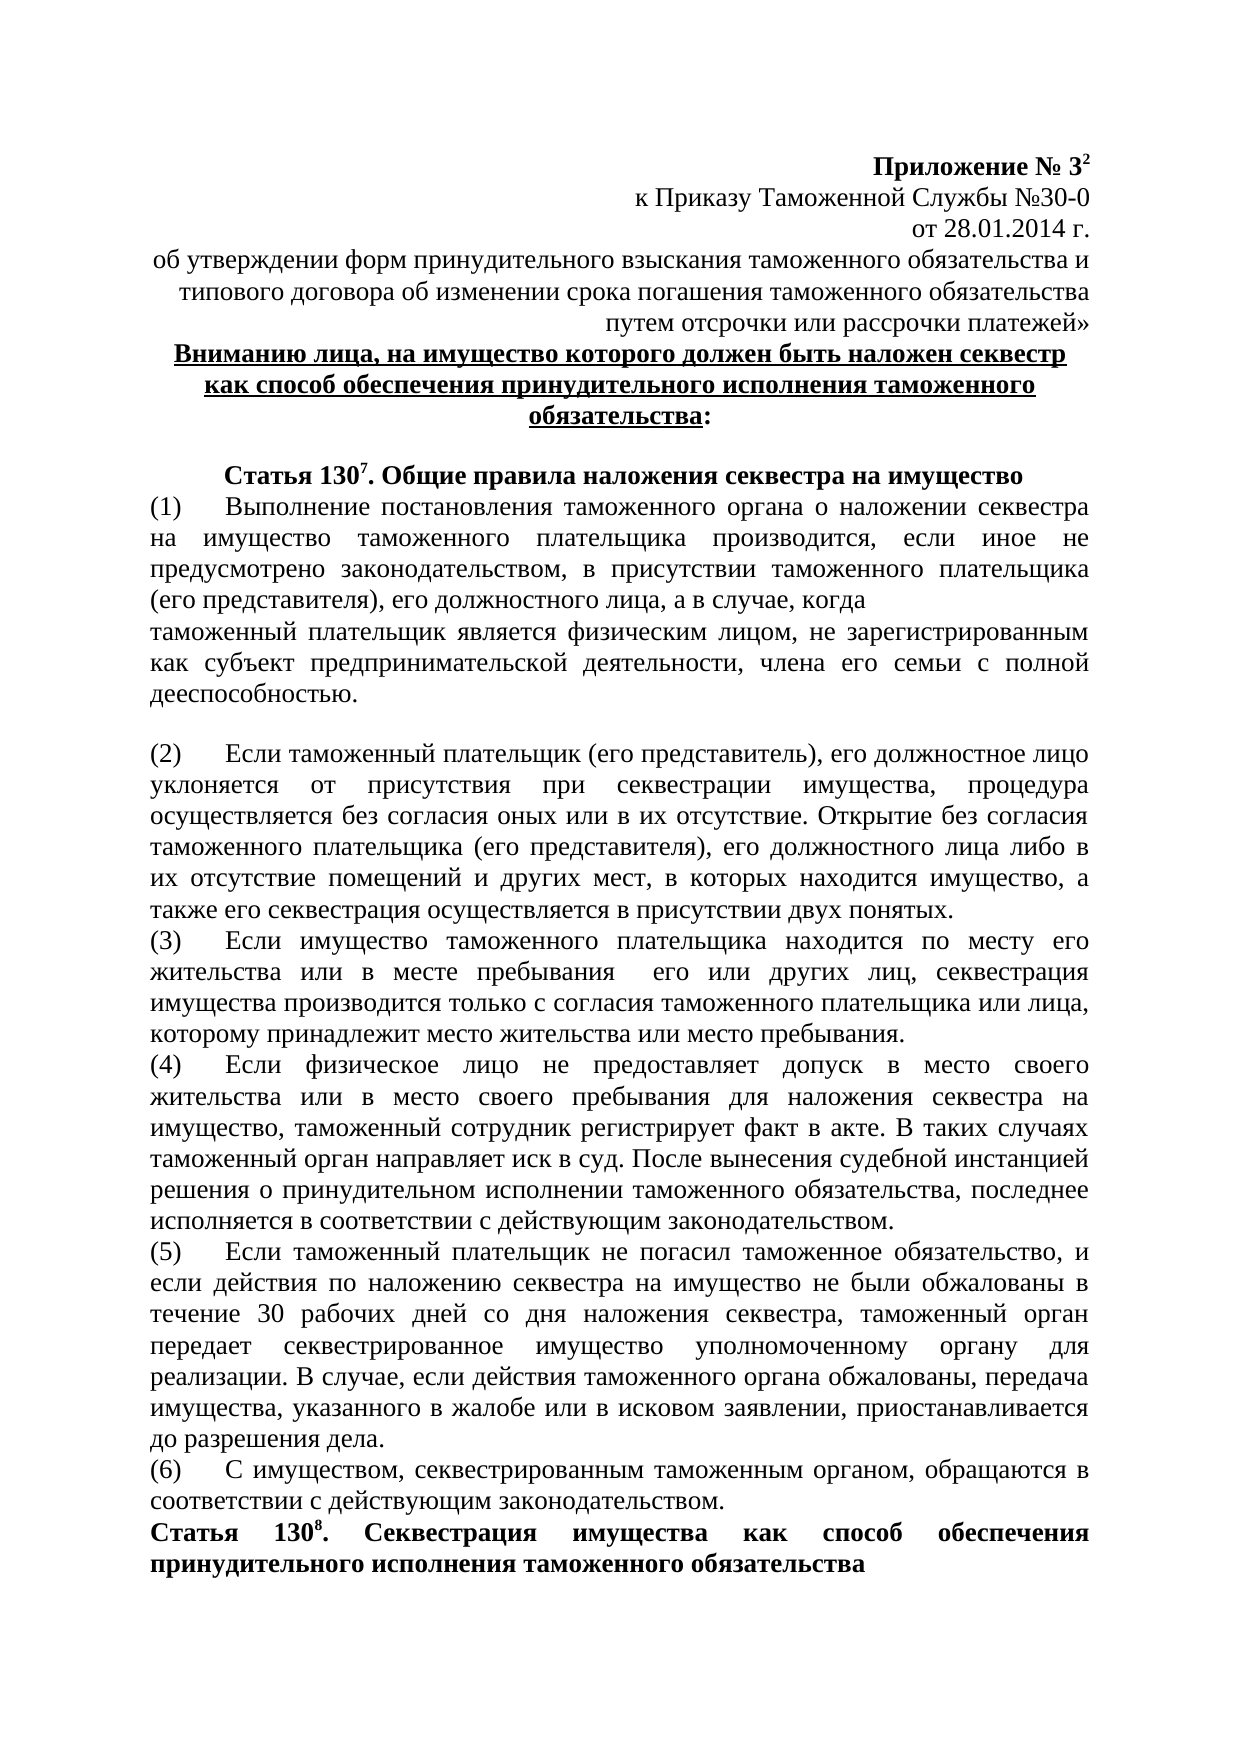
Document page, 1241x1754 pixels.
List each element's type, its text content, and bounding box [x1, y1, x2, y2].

list Если имущество таможенного плательщика находится по месту его жительства или в месте пребывания его или других лиц, секвестрация имущества производится только с согласия таможенного плательщика или лица, которому принадлежит место жительства или место пребывания. [150, 924, 1090, 1048]
list Выполнение постановления таможенного органа о наложении секвестра на имущество таможенного плательщика производится, если иное не предусмотрено законодательством, в присутствии таможенного плательщика (его представителя), его должностного лица, а в случае, когда [150, 490, 1090, 615]
text Вниманию лица, на имущество которого должен быть наложен секвестр как способ обеспечения принудительного исполнения таможенного обязательства: [150, 337, 1090, 430]
list С имуществом, секвестрированным таможенным органом, обращаются в соответствии с действующим законодательством. [150, 1453, 1090, 1516]
text Приложение № 32 [150, 150, 1090, 181]
text Статья 1308. Секвестрация имущества как способ обеспечения принудительного исполнения таможенного обязательства [150, 1516, 1090, 1578]
list Если физическое лицо не предоставляет допуск в место своего жительства или в место своего пребывания для наложения секвестра на имущество, таможенный сотрудник регистрирует факт в акте. В таких случаях таможенный орган направляет иск в суд. После вынесения судебной инстанцией решения о принудительном исполнении таможенного обязательства, последнее исполняется в соответствии с действующим законодательством. [150, 1048, 1090, 1235]
list Если таможенный плательщик (его представитель), его должностное лицо уклоняется от присутствия при секвестрации имущества, процедура осуществляется без согласия оных или в их отсутствие. Открытие без согласия таможенного плательщика (его представителя), его должностного лица либо в их отсутствие помещений и других мест, в которых находится имущество, а также его секвестрация осуществляется в присутствии двух понятых. [150, 737, 1090, 924]
text к Приказу Таможенной Службы №30-0 [150, 181, 1090, 212]
list Если таможенный плательщик не погасил таможенное обязательство, и если действия по наложению секвестра на имущество не были обжалованы в течение 30 рабочих дней со дня наложения секвестра, таможенный орган передает секвестрированное имущество уполномоченному органу для реализации. В случае, если действия таможенного органа обжалованы, передача имущества, указанного в жалобе или в исковом заявлении, приостанавливается до разрешения дела. [150, 1235, 1090, 1453]
text Статья 1307. Общие правила наложения секвестра на имущество [150, 459, 1090, 490]
text от 28.01.2014 г. [150, 212, 1090, 243]
text таможенный плательщик является физическим лицом, не зарегистрированным как субъект предпринимательской деятельности, члена его семьи с полной дееспособностью. [150, 615, 1090, 708]
text об утверждении форм принудительного взыскания таможенного обязательства и типового договора об изменении срока погашения таможенного обязательства путем отсрочки или рассрочки платежей» [150, 243, 1090, 337]
